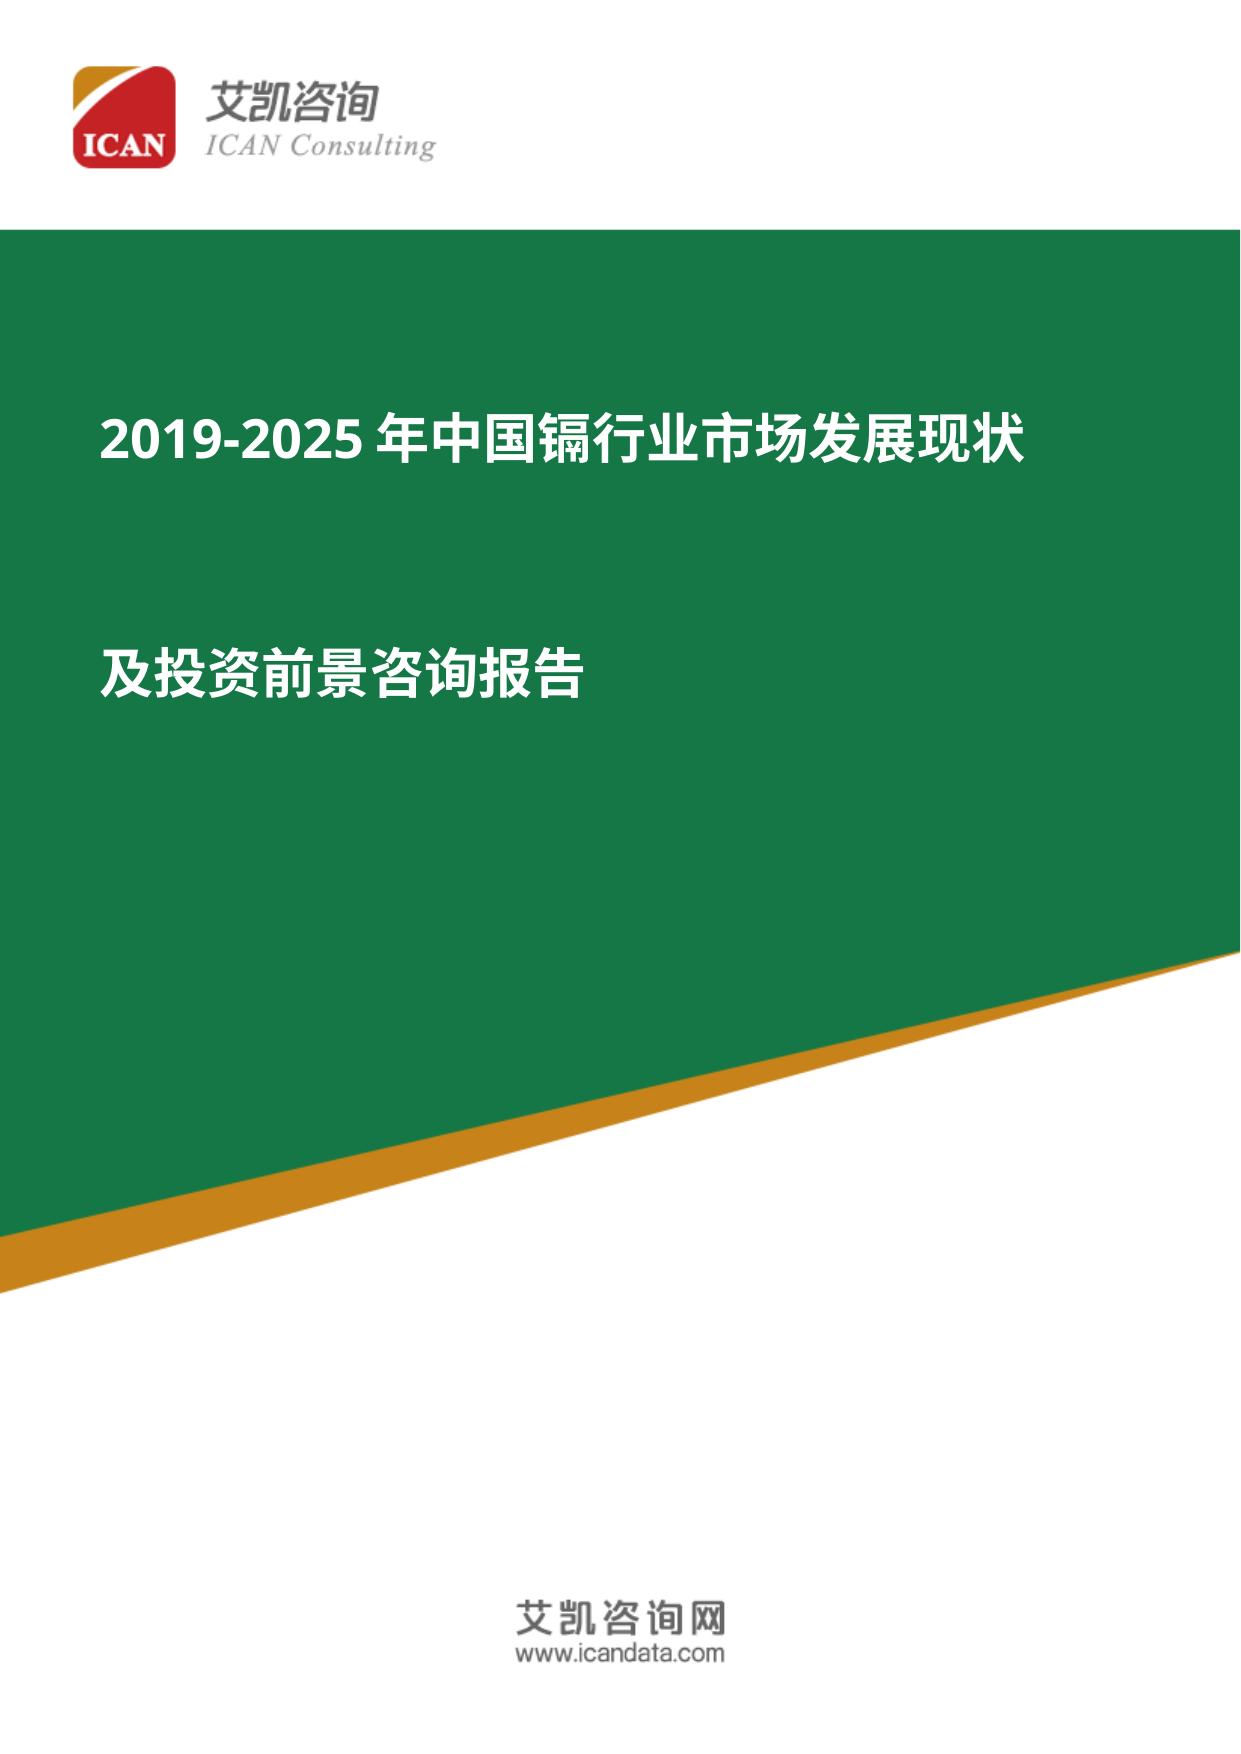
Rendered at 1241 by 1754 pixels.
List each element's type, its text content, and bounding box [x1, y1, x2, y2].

picture [0, 5, 1241, 1754]
subtitle 2019-2025年中国镉行业市场发展现状及投资前景咨询报告 [99, 386, 1053, 718]
